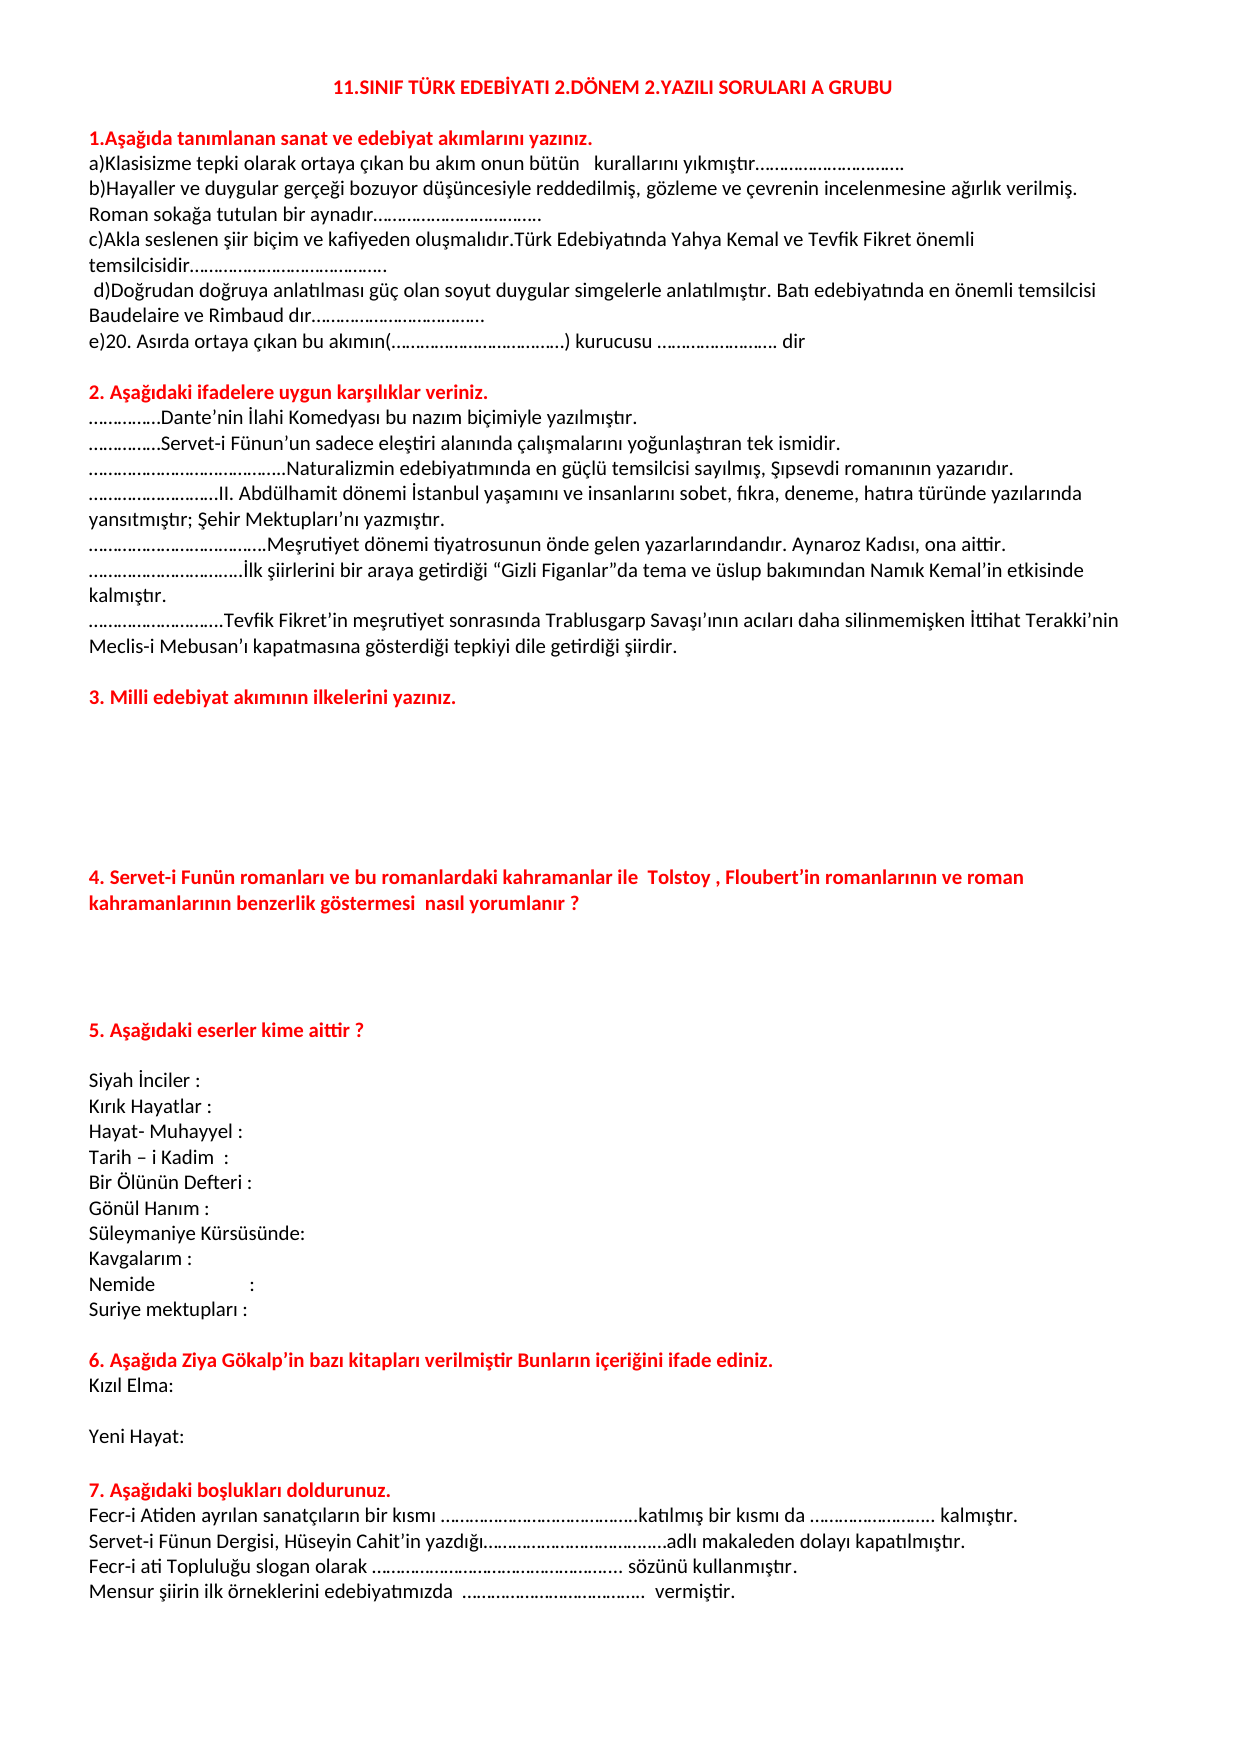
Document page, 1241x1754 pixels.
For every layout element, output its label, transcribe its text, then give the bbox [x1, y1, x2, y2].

text d)Doğrudan doğruya anlatılması güç olan soyut duygular simgelerle anlatılmıştır. Batı edebiyatında en önemli temsilcisi Baudelaire ve Rimbaud dır……………………………… [89, 277, 1137, 328]
text Suriye mektupları : [89, 1296, 1137, 1322]
text ………………………II. Abdülhamit dönemi İstanbul yaşamını ve insanlarını sobet, fıkra, deneme, hatıra türünde yazılarında yansıtmıştır; Şehir Mektupları’nı yazmıştır. [89, 481, 1137, 531]
text 3. Milli edebiyat akımının ilkelerini yazınız. [89, 684, 1137, 709]
text 7. Aşağıdaki boşlukları doldurunuz. [89, 1477, 1137, 1502]
text Kızıl Elma: [89, 1373, 1137, 1398]
text Siyah İnciler : [89, 1068, 1137, 1093]
text 1.Aşağıda tanımlanan sanat ve edebiyat akımlarını yazınız. [89, 125, 1137, 150]
text Fecr-i Atiden ayrılan sanatçıların bir kısmı …………………………………..katılmış bir kısmı da …………………….. kalmıştır. [89, 1502, 1137, 1528]
text 4. Servet-i Funün romanları ve bu romanlardaki kahramanlar ile Tolstoy , Floubert’in romanlarının ve roman kahramanlarının benzerlik göstermesi nasıl yorumlanır ? [89, 864, 1137, 915]
text 11.SINIF TÜRK EDEBİYATI 2.DÖNEM 2.YAZILI SORULARI A GRUBU [89, 74, 1137, 99]
text ……………………….Tevfik Fikret’in meşrutiyet sonrasında Trablusgarp Savaşı’ının acıları daha silinmemişken İttihat Terakki’nin Meclis-i Mebusan’ı kapatmasına gösterdiği tepkiyi dile getirdiği şiirdir. [89, 608, 1137, 658]
text ……………………………….Meşrutiyet dönemi tiyatrosunun önde gelen yazarlarındandır. Aynaroz Kadısı, ona aittir. [89, 531, 1137, 557]
text a)Klasisizme tepki olarak ortaya çıkan bu akım onun bütün kurallarını yıkmıştır…………………………. [89, 150, 1137, 176]
text Bir Ölünün Defteri : [89, 1169, 1137, 1195]
text Fecr-i ati Topluluğu slogan olarak ………………………………………….... sözünü kullanmıştır. [89, 1553, 1137, 1579]
text Gönül Hanım : [89, 1195, 1137, 1220]
text Nemide : [89, 1271, 1137, 1296]
text Mensur şiirin ilk örneklerini edebiyatımızda ……………………………….. vermiştir. [89, 1579, 1137, 1604]
text ……………Dante’nin İlahi Komedyası bu nazım biçimiyle yazılmıştır. [89, 404, 1137, 430]
text Süleymaniye Kürsüsünde: [89, 1220, 1137, 1246]
text Yeni Hayat: [89, 1423, 1137, 1449]
text …………………………..İlk şiirlerini bir araya getirdiği “Gizli Figanlar”da tema ve üslup bakımından Namık Kemal’in etkisinde kalmıştır. [89, 557, 1137, 608]
text Tarih – i Kadim : [89, 1144, 1137, 1169]
text Kavgalarım : [89, 1246, 1137, 1271]
text e)20. Asırda ortaya çıkan bu akımın(………………………………) kurucusu ……………………. dir [89, 328, 1137, 353]
text Kırık Hayatlar : [89, 1093, 1137, 1118]
text 2. Aşağıdaki ifadelere uygun karşılıklar veriniz. [89, 379, 1137, 404]
text c)Akla seslenen şiir biçim ve kafiyeden oluşmalıdır.Türk Edebiyatında Yahya Kemal ve Tevfik Fikret önemli temsilcisidir………………………………….. [89, 226, 1137, 277]
text …………………………………..Naturalizmin edebiyatımında en güçlü temsilcisi sayılmış, Şıpsevdi romanının yazarıdır. [89, 455, 1137, 481]
text Hayat- Muhayyel : [89, 1118, 1137, 1144]
text 6. Aşağıda Ziya Gökalp’in bazı kitapları verilmiştir Bunların içeriğini ifade ediniz. [89, 1347, 1137, 1373]
text ……………Servet-i Fünun’un sadece eleştiri alanında çalışmalarını yoğunlaştıran tek ismidir. [89, 430, 1137, 455]
text 5. Aşağıdaki eserler kime aittir ? [89, 1017, 1137, 1042]
text Servet-i Fünun Dergisi, Hüseyin Cahit’in yazdığı……………………………..…adlı makaleden dolayı kapatılmıştır. [89, 1528, 1137, 1553]
text b)Hayaller ve duygular gerçeği bozuyor düşüncesiyle reddedilmiş, gözleme ve çevrenin incelenmesine ağırlık verilmiş. Roman sokağa tutulan bir aynadır…………………………….. [89, 176, 1137, 226]
